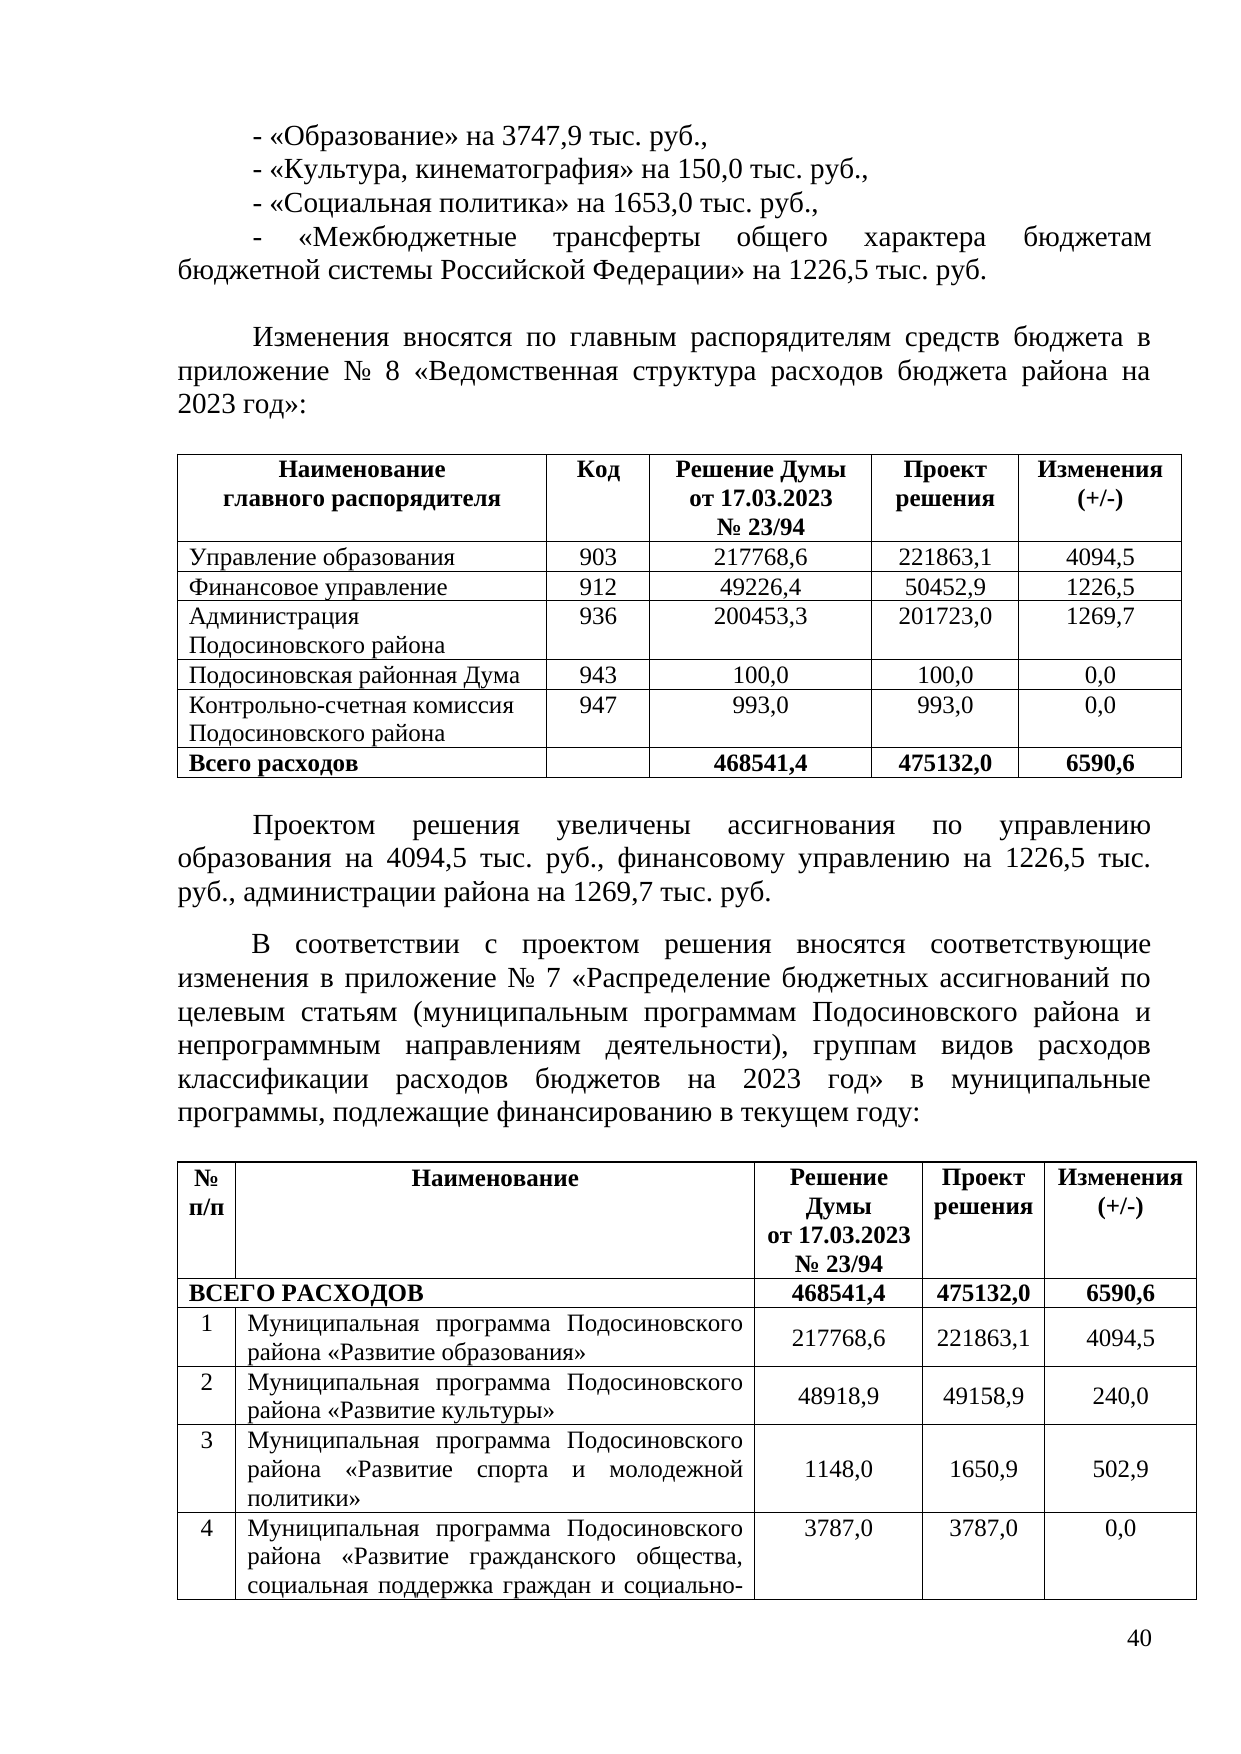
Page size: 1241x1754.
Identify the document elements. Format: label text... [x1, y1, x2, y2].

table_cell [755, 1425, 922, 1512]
text Проектом решения увеличены ассигнования по управлению образования на 4094,5 тыс. руб., финансовому управлению на 1226,5 тыс. руб., администрации района на 1269,7 тыс. руб. [177, 807, 1152, 907]
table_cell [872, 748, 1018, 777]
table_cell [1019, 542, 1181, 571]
text - «Межбюджетные трансферты общего характера бюджетам бюджетной системы Российской Федерации» на 1226,5 тыс. руб. [177, 219, 1152, 286]
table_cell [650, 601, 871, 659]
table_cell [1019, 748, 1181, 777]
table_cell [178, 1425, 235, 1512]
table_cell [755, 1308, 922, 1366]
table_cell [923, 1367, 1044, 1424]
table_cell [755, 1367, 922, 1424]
text - «Образование» на 3747,9 тыс. руб., [177, 118, 1152, 152]
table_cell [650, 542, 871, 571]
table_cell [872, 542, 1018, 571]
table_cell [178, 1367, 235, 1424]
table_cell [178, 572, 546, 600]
text - «Культура, кинематография» на 150,0 тыс. руб., [177, 152, 1152, 185]
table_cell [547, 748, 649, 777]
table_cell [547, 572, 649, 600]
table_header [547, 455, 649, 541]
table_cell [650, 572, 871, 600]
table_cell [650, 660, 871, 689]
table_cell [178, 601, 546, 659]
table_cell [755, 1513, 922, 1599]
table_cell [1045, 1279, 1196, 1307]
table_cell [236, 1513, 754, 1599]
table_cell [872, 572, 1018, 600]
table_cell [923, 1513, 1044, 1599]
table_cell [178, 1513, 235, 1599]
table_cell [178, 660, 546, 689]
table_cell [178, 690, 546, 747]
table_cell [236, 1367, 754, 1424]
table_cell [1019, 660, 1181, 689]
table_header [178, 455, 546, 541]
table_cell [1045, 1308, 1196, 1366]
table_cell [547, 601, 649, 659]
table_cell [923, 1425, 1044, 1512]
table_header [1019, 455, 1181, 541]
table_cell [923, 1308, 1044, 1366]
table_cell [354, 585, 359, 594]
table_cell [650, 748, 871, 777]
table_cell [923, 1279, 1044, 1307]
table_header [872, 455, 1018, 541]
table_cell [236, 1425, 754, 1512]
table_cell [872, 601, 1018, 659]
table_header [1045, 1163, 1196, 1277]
text В соответствии с проектом решения вносятся соответствующие изменения в приложение № 7 «Распределение бюджетных ассигнований по целевым статьям (муниципальным программам Подосиновского района и непрограммным направлениям деятельности), группам видов расходов классификации расходов бюджетов на 2023 год» в муниципальные программы, подлежащие финансированию в текущем году: [177, 927, 1152, 1128]
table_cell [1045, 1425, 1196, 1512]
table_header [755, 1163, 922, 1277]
text - «Социальная политика» на 1653,0 тыс. руб., [177, 185, 1152, 219]
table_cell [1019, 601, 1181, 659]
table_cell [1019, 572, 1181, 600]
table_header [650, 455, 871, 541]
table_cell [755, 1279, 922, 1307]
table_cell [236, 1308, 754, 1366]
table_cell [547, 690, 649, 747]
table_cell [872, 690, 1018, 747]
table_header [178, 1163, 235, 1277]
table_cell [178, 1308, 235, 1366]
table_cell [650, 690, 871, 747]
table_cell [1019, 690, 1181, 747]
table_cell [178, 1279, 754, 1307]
text Изменения вносятся по главным распорядителям средств бюджета в приложение № 8 «Ведомственная структура расходов бюджета района на 2023 год»: [177, 319, 1152, 420]
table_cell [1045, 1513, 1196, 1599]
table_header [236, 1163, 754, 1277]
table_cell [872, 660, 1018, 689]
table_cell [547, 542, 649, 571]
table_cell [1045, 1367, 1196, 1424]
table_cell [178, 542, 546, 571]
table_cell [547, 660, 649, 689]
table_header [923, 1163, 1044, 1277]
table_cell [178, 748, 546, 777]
